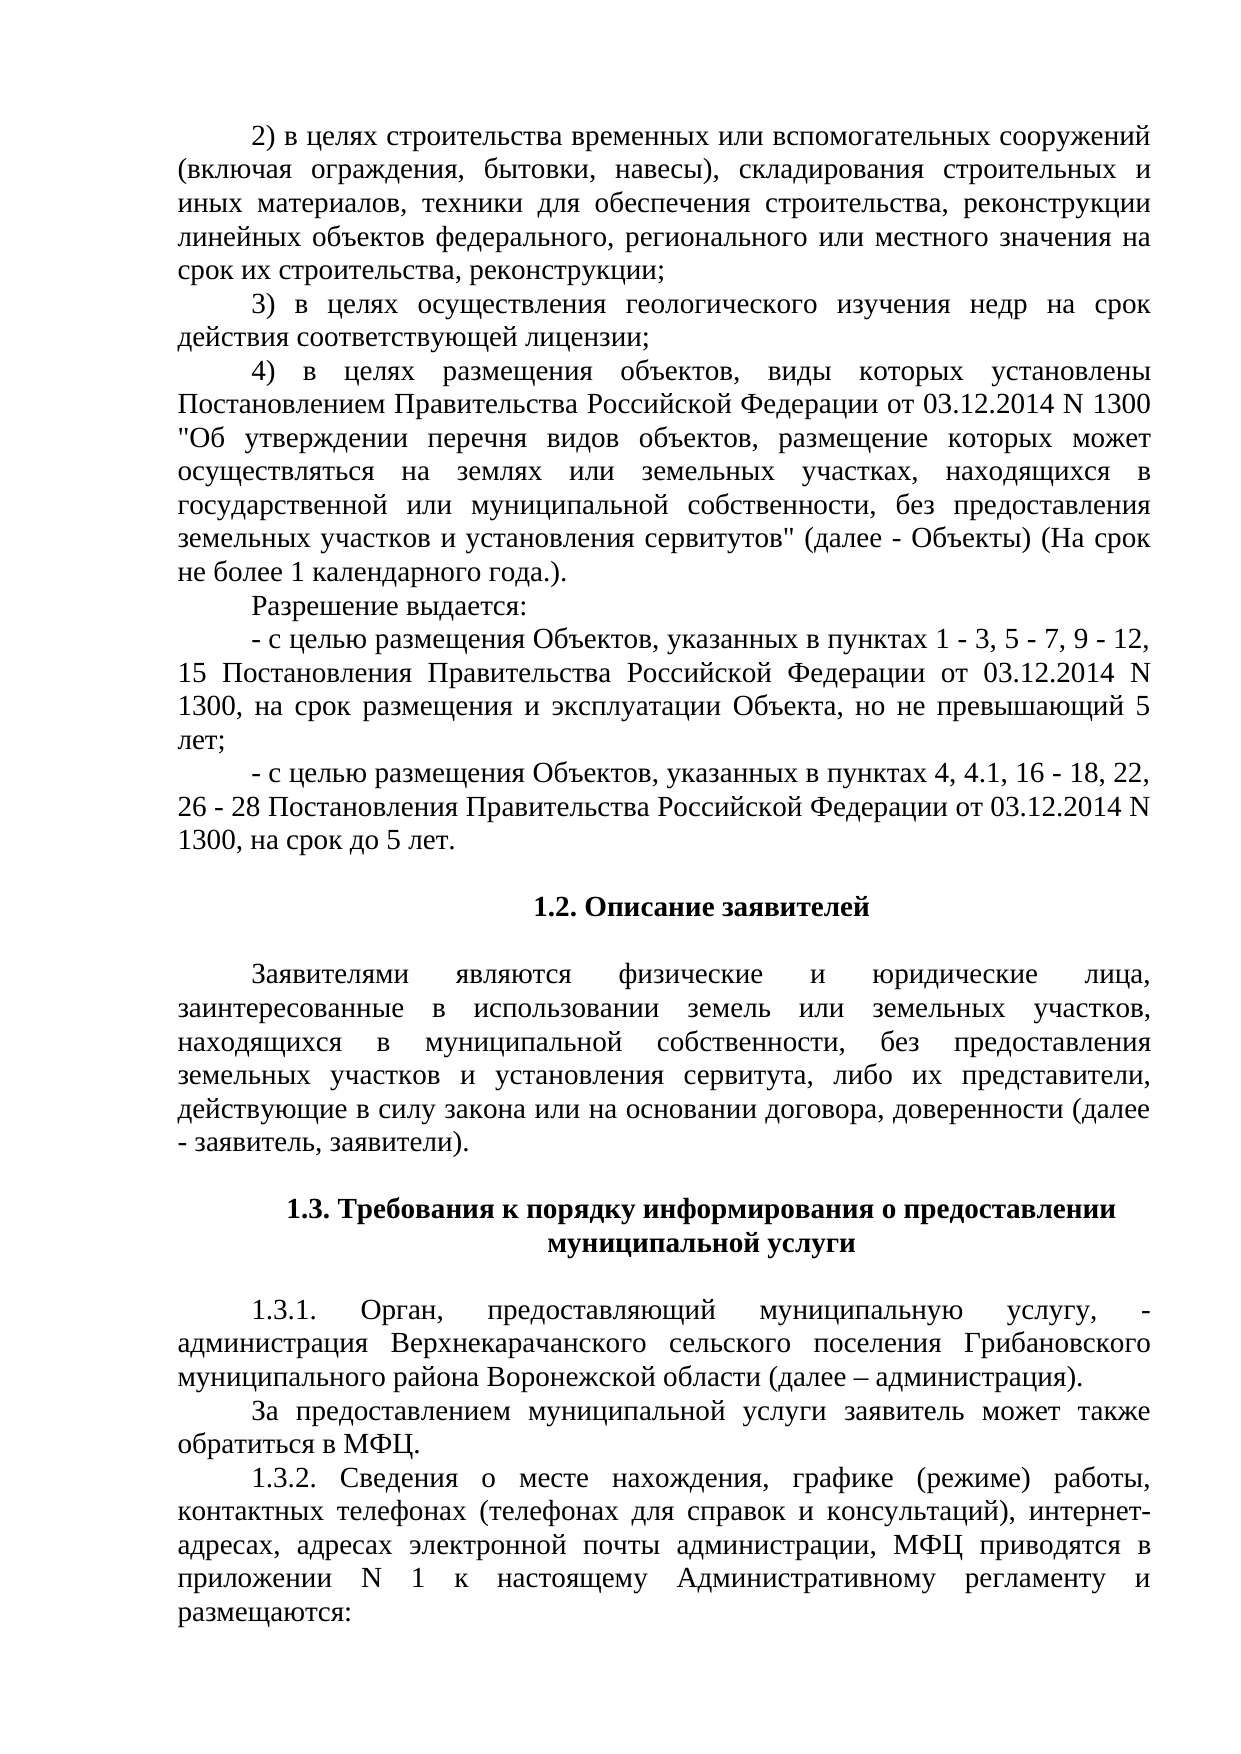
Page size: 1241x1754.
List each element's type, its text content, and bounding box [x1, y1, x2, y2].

text 1.3.1. Орган, предоставляющий муниципальную услугу, - администрация Верхнекарачанского сельского поселения Грибановского муниципального района Воронежской области (далее – администрация). [177, 1292, 1152, 1393]
text Разрешение выдается: [177, 588, 1152, 621]
title 1.3. Требования к порядку информирования о предоставлении [177, 1191, 1152, 1225]
text Заявителями являются физические и юридические лица, заинтересованные в использовании земель или земельных участков, находящихся в муниципальной собственности, без предоставления земельных участков и установления сервитута, либо их представители, действующие в силу закона или на основании договора, доверенности (далее - заявитель, заявители). [177, 957, 1152, 1158]
text 2) в целях строительства временных или вспомогательных сооружений (включая ограждения, бытовки, навесы), складирования строительных и иных материалов, техники для обеспечения строительства, реконструкции линейных объектов федерального, регионального или местного значения на срок их строительства, реконструкции; [177, 118, 1152, 286]
text - с целью размещения Объектов, указанных в пунктах 1 - 3, 5 - 7, 9 - 12, 15 Постановления Правительства Российской Федерации от 03.12.2014 N 1300, на срок размещения и эксплуатации Объекта, но не превышающий 5 лет; [177, 621, 1152, 755]
title 1.2. Описание заявителей [177, 889, 1152, 923]
text За предоставлением муниципальной услуги заявитель может также обратиться в МФЦ. [177, 1393, 1152, 1460]
text 4) в целях размещения объектов, виды которых установлены Постановлением Правительства Российской Федерации от 03.12.2014 N 1300 "Об утверждении перечня видов объектов, размещение которых может осуществляться на землях или земельных участках, находящихся в государственной или муниципальной собственности, без предоставления земельных участков и установления сервитутов" (далее - Объекты) (На срок не более 1 календарного года.). [177, 353, 1152, 588]
title муниципальной услуги [177, 1225, 1152, 1258]
text 1.3.2. Сведения о месте нахождения, графике (режиме) работы, контактных телефонах (телефонах для справок и консультаций), интернет-адресах, адресах электронной почты администрации, МФЦ приводятся в приложении N 1 к настоящему Административному регламенту и размещаются: [177, 1460, 1152, 1627]
text - с целью размещения Объектов, указанных в пунктах 4, 4.1, 16 - 18, 22, 26 - 28 Постановления Правительства Российской Федерации от 03.12.2014 N 1300, на срок до 5 лет. [177, 755, 1152, 856]
text 3) в целях осуществления геологического изучения недр на срок действия соответствующей лицензии; [177, 286, 1152, 353]
